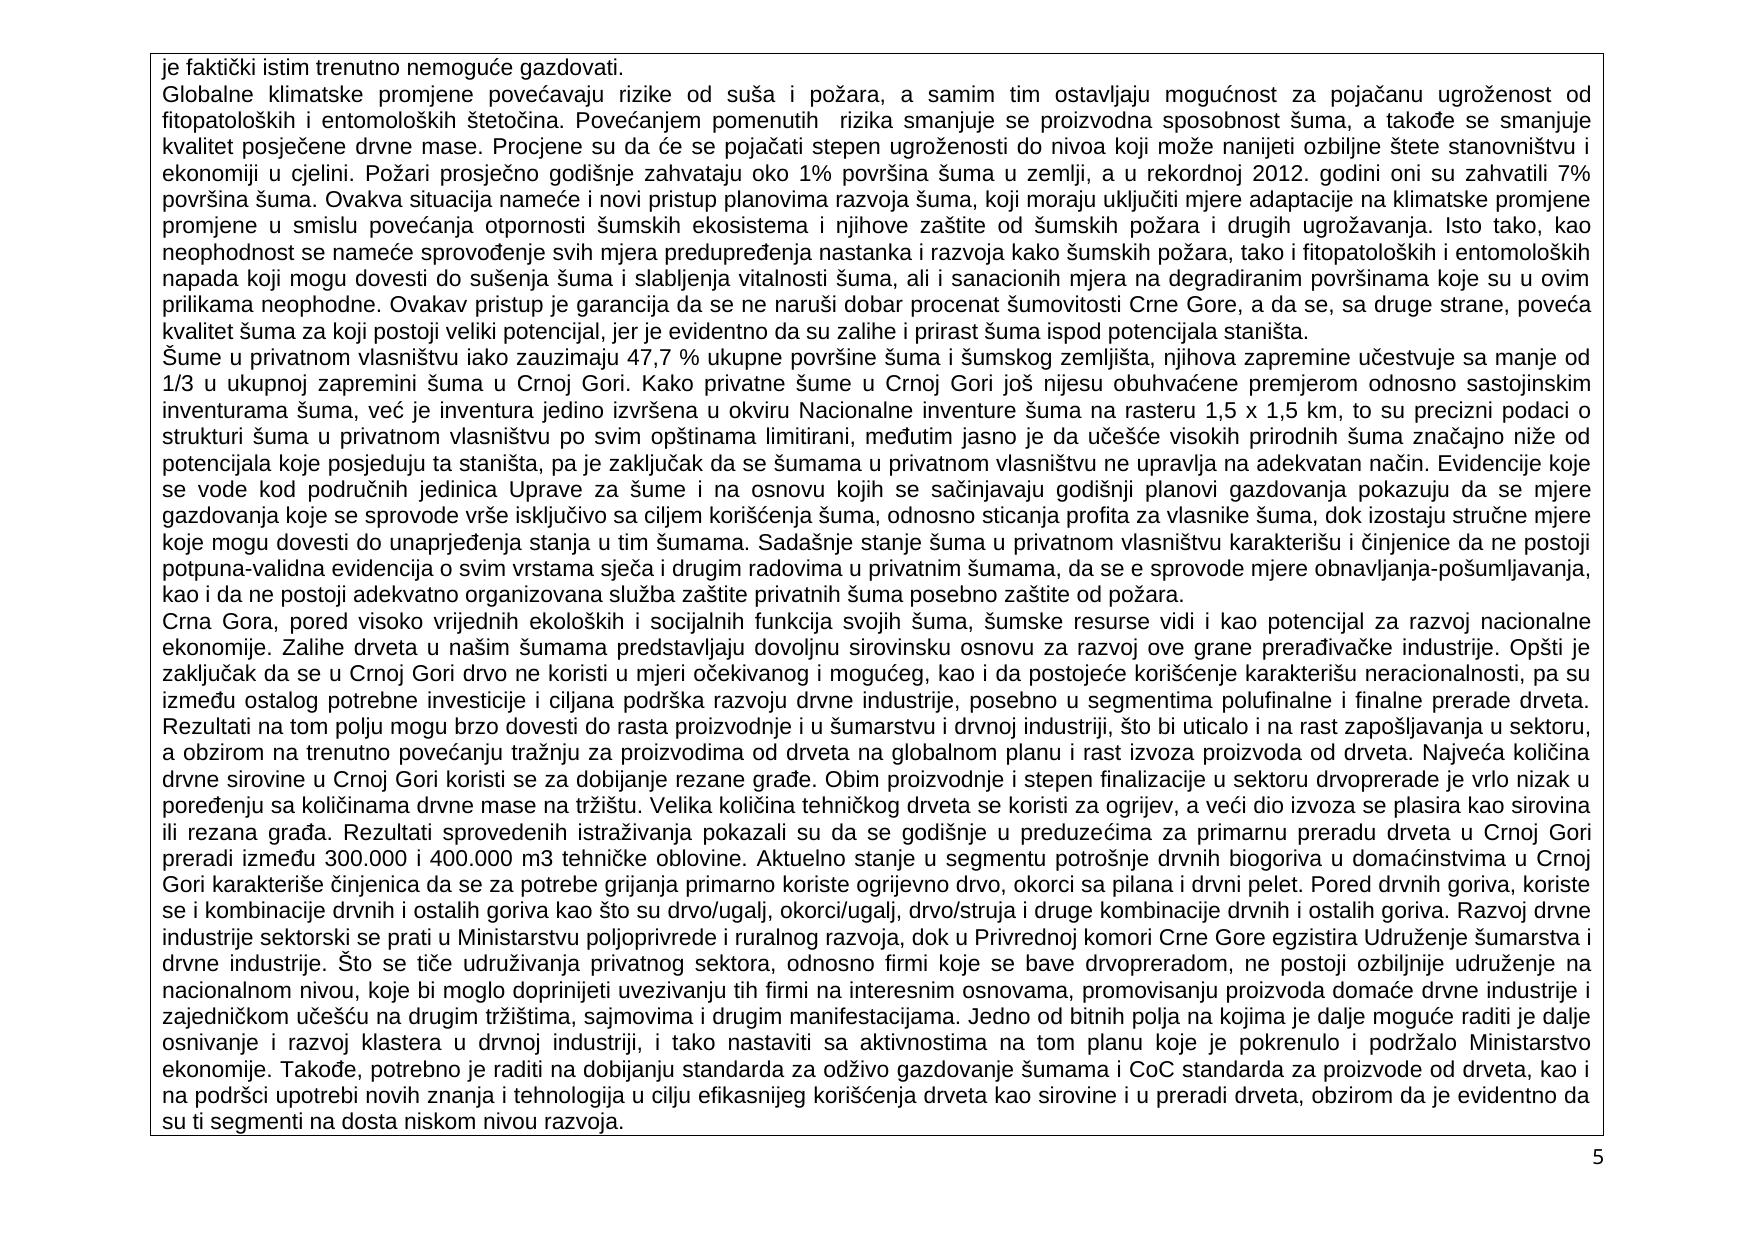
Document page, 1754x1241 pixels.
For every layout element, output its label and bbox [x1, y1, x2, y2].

table_cell [151, 54, 1603, 1135]
